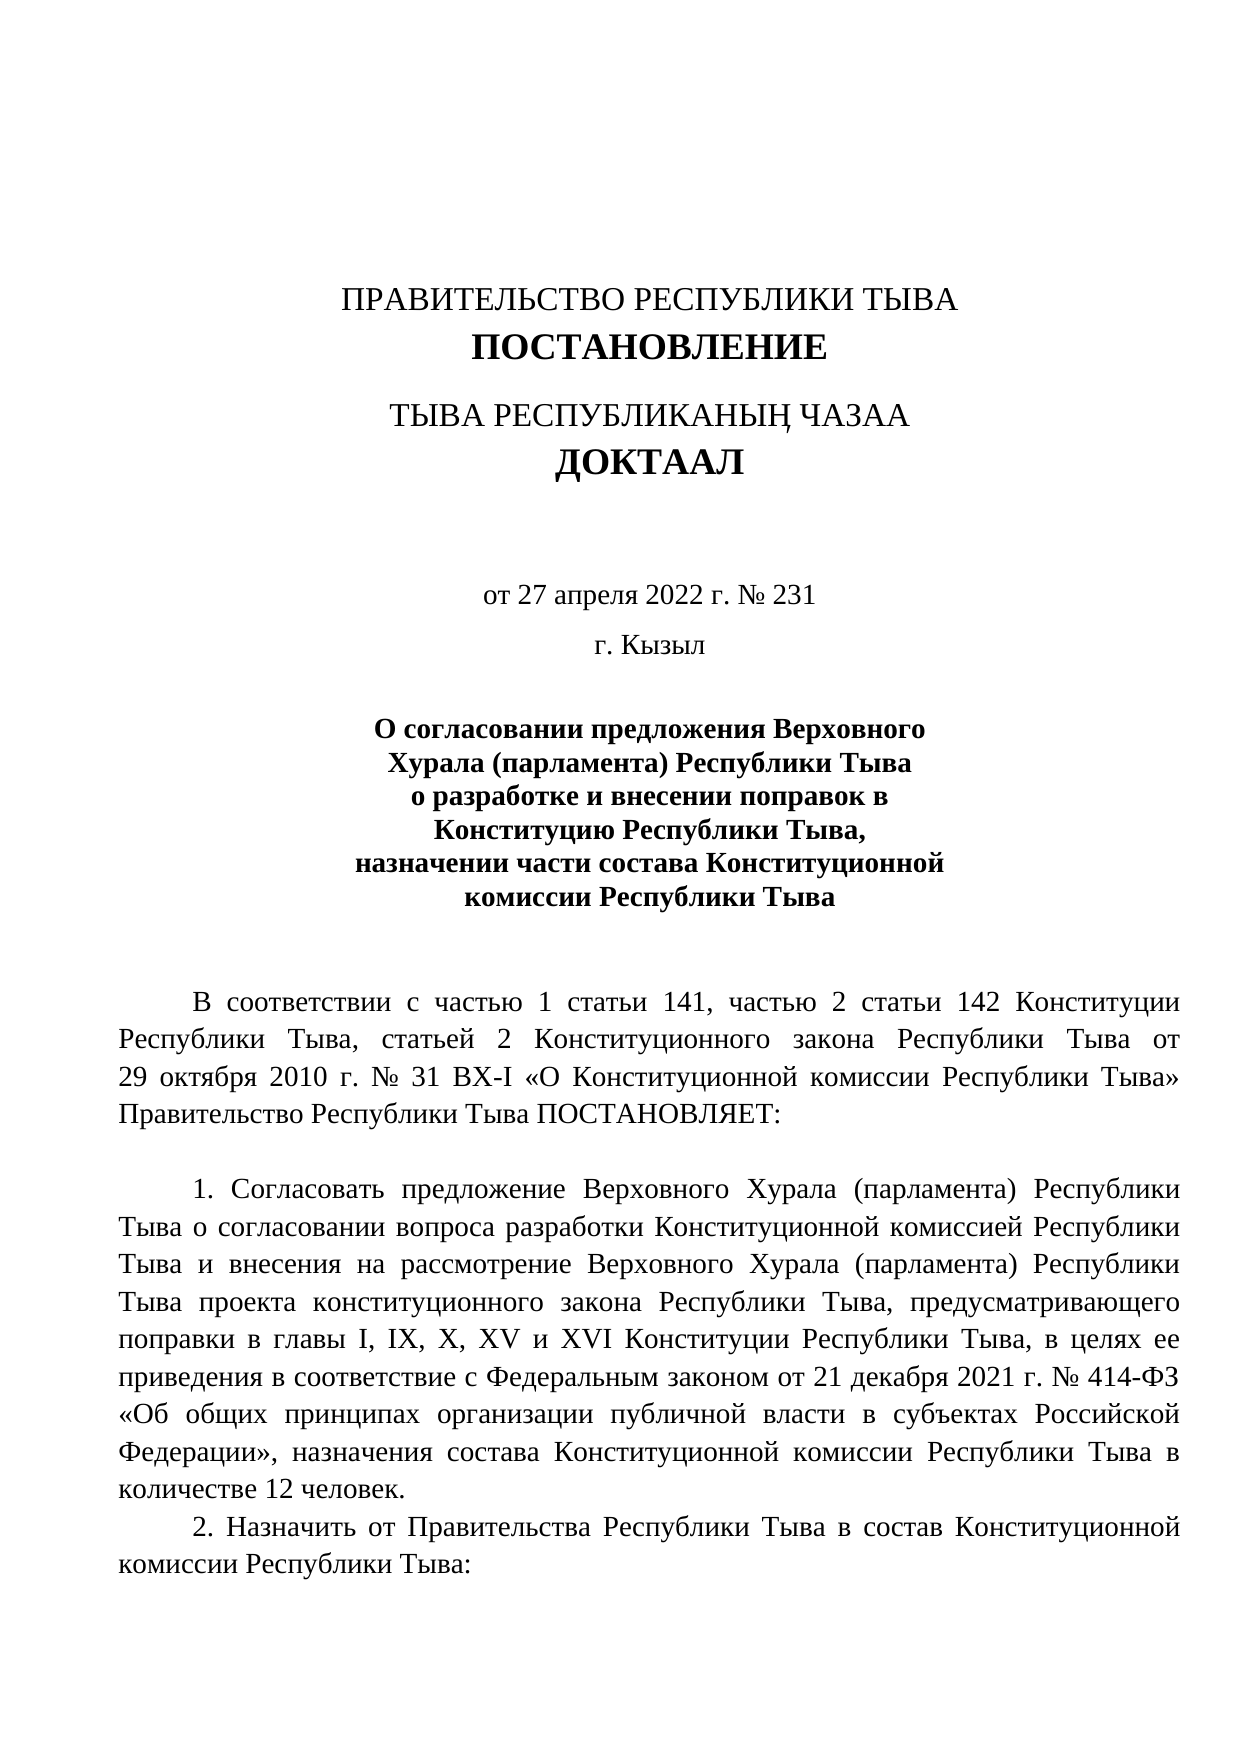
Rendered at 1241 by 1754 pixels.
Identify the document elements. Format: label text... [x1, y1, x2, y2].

text ТЫВА РЕСПУБЛИКАНЫӉ ЧАЗАА ДОКТААЛ [118, 395, 1181, 483]
text комиссии Республики Тыва [118, 879, 1181, 913]
text 2. Назначить от Правительства Республики Тыва в состав Конституционной комиссии Республики Тыва: [118, 1505, 1181, 1580]
text ПРАВИТЕЛЬСТВО РЕСПУБЛИКИ ТЫВА ПОСТАНОВЛЕНИЕ [118, 280, 1181, 368]
text г. Кызыл [118, 627, 1181, 661]
text от 27 апреля 2022 г. № 231 [118, 577, 1181, 611]
text о разработке и внесении поправок в [118, 778, 1181, 812]
text назначении части состава Конституционной [118, 846, 1181, 879]
text Хурала (парламента) Республики Тыва [118, 745, 1181, 778]
text В соответствии с частью 1 статьи 141, частью 2 статьи 142 Конституции Республики Тыва, статьей 2 Конституционного закона Республики Тыва от 29 октября 2010 г. № 31 ВХ-I «О Конституционной комиссии Республики Тыва» Правительство Республики Тыва ПОСТАНОВЛЯЕТ: [118, 980, 1181, 1130]
text 1. Согласовать предложение Верховного Хурала (парламента) Республики Тыва о согласовании вопроса разработки Конституционной комиссией Республики Тыва и внесения на рассмотрение Верховного Хурала (парламента) Республики Тыва проекта конституционного закона Республики Тыва, предусматривающего поправки в главы I, IX, X, XV и XVI Конституции Республики Тыва, в целях ее приведения в соответствие с Федеральным законом от 21 декабря 2021 г. № 414-ФЗ «Об общих принципах организации публичной власти в субъектах Российской Федерации», назначения состава Конституционной комиссии Республики Тыва в количестве 12 человек. [118, 1167, 1181, 1505]
text О согласовании предложения Верховного [118, 711, 1181, 745]
text Конституцию Республики Тыва, [118, 812, 1181, 846]
